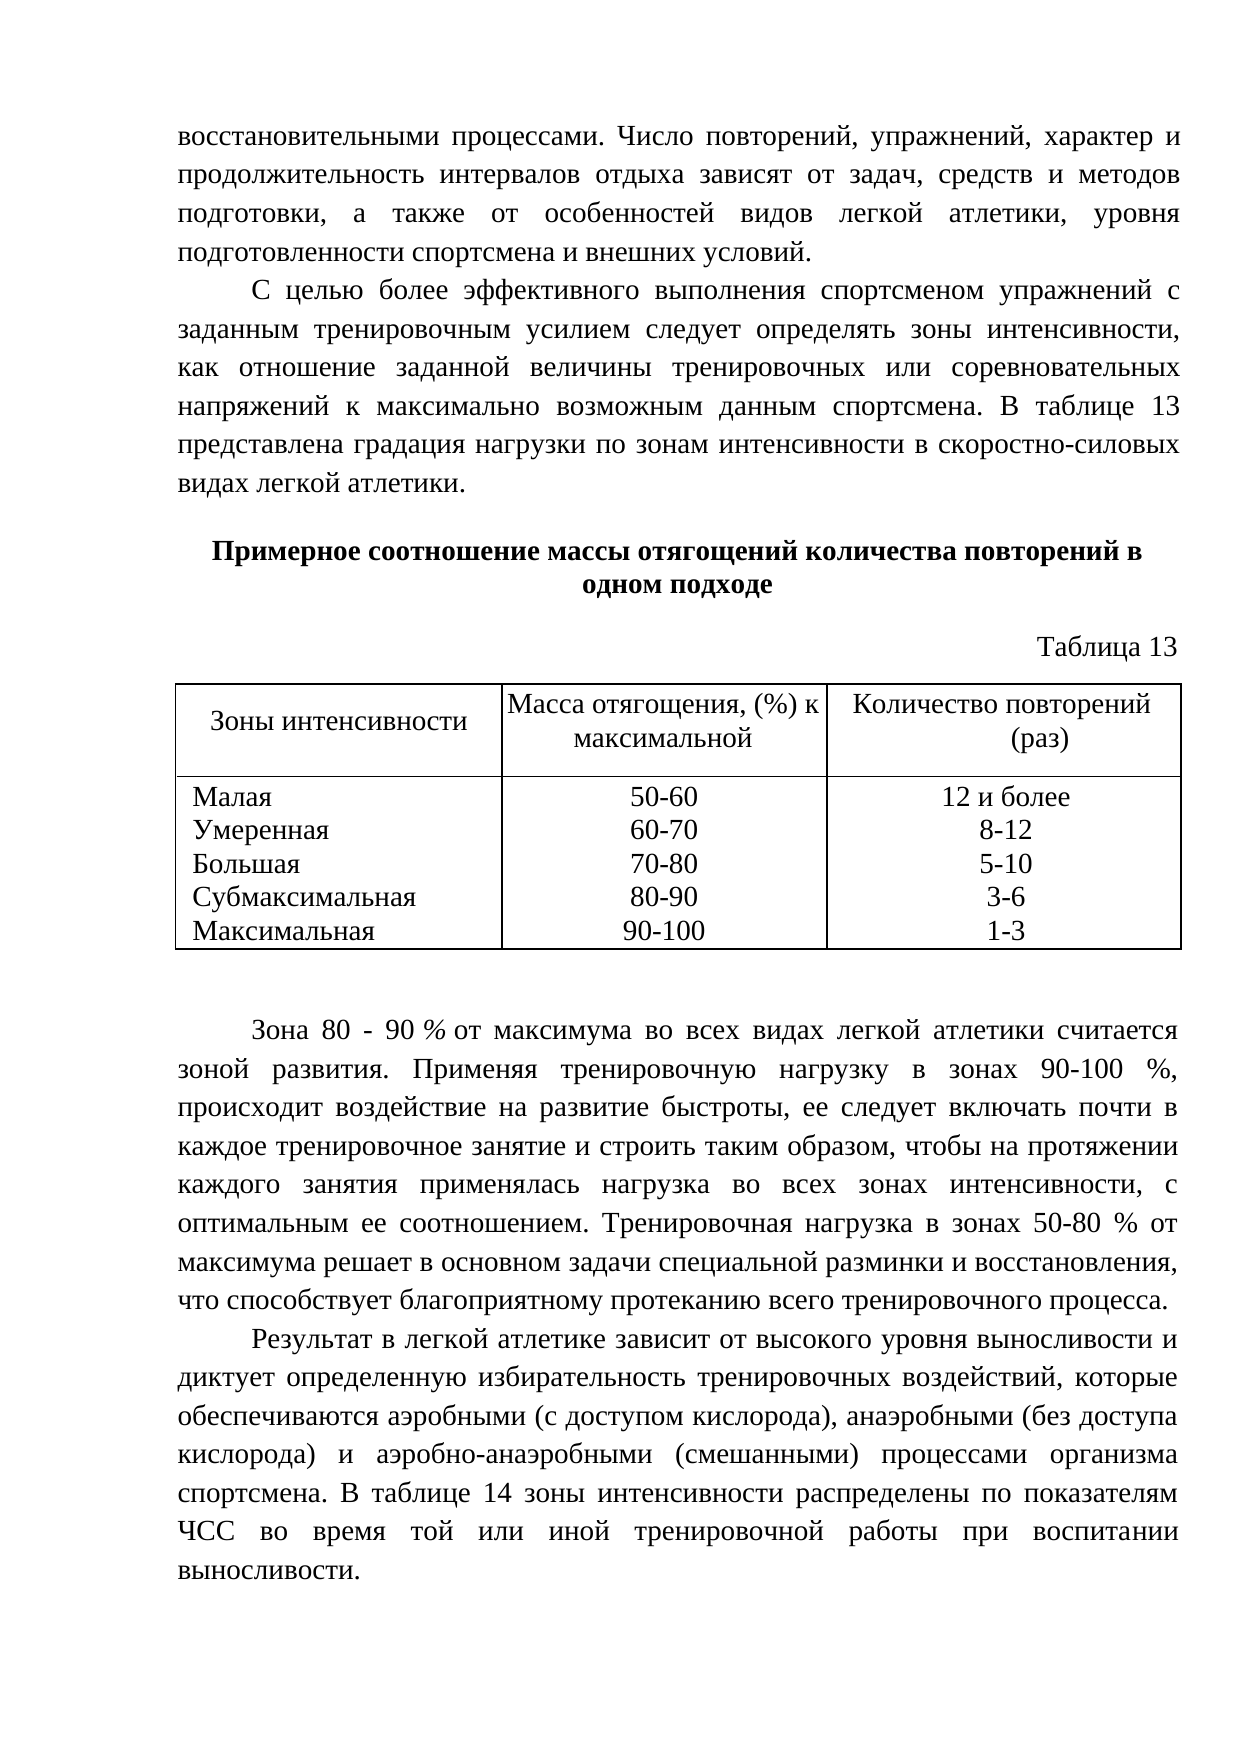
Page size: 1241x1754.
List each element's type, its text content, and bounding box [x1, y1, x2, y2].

table_cell 12 и более 8-12 5-10 3-6 1-3 [828, 777, 1180, 948]
text Зона 80 - 90 % от максимума во всех видах легкой атлетики считается зоной развития. Применяя тренировочную нагрузку в зонах 90-100 %, происходит воздействие на развитие быстроты, ее следует включать почти в каждое тренировочное занятие и строить таким образом, чтобы на протяжении каждого занятия применя​лась нагрузка во всех зонах интенсивности, с оптимальным ее соотношением. Тренировочная нагрузка в зонах 50-80 % от максимума решает в основном задачи специальной разминки и восстановления, что способствует благоприятному протеканию всего тренировочного процесса. [177, 1012, 1179, 1316]
table_header Количество повторений (раз) [828, 685, 1180, 776]
table_header Зоны интенсивности [176, 685, 501, 776]
text Таблица 13 [177, 629, 1177, 662]
text Результат в легкой атлетике зависит от высокого уровня выносливости и диктует определенную избирательность тренировочных воздействий, которые обеспечиваются аэробными (с доступом кислорода), анаэробными (без доступа кислорода) и аэробно-анаэробными (смешанными) процессами организма спортсмена. В таблице 14 зоны интенсивности распределены по показателям ЧСС во время той или иной тренировочной работы при воспита​нии выносливости. [177, 1321, 1179, 1586]
table_cell 50-60 60-70 70-80 80-90 90-100 [503, 777, 826, 948]
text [177, 118, 1181, 267]
text С целью более эффективного выполнения спортсменом упражнений с заданным тренировочным усилием следует определять зоны интенсивности, как отношение заданной величины тренировочных или соревновательных напряжений к максимально возможным данным спортсмена. В таблице 13 представлена градация нагрузки по зонам интенсивности в скоростно-силовых видах лег​кой атлетики. [177, 272, 1181, 498]
text Примерное соотношение массы отягощений количества повторений в одном подходе [177, 533, 1177, 600]
table_header Масса отягощения, (%) к максимальной [503, 685, 826, 776]
table_cell Малая Умеренная Большая Субмаксимальная Максимальная [176, 777, 501, 948]
